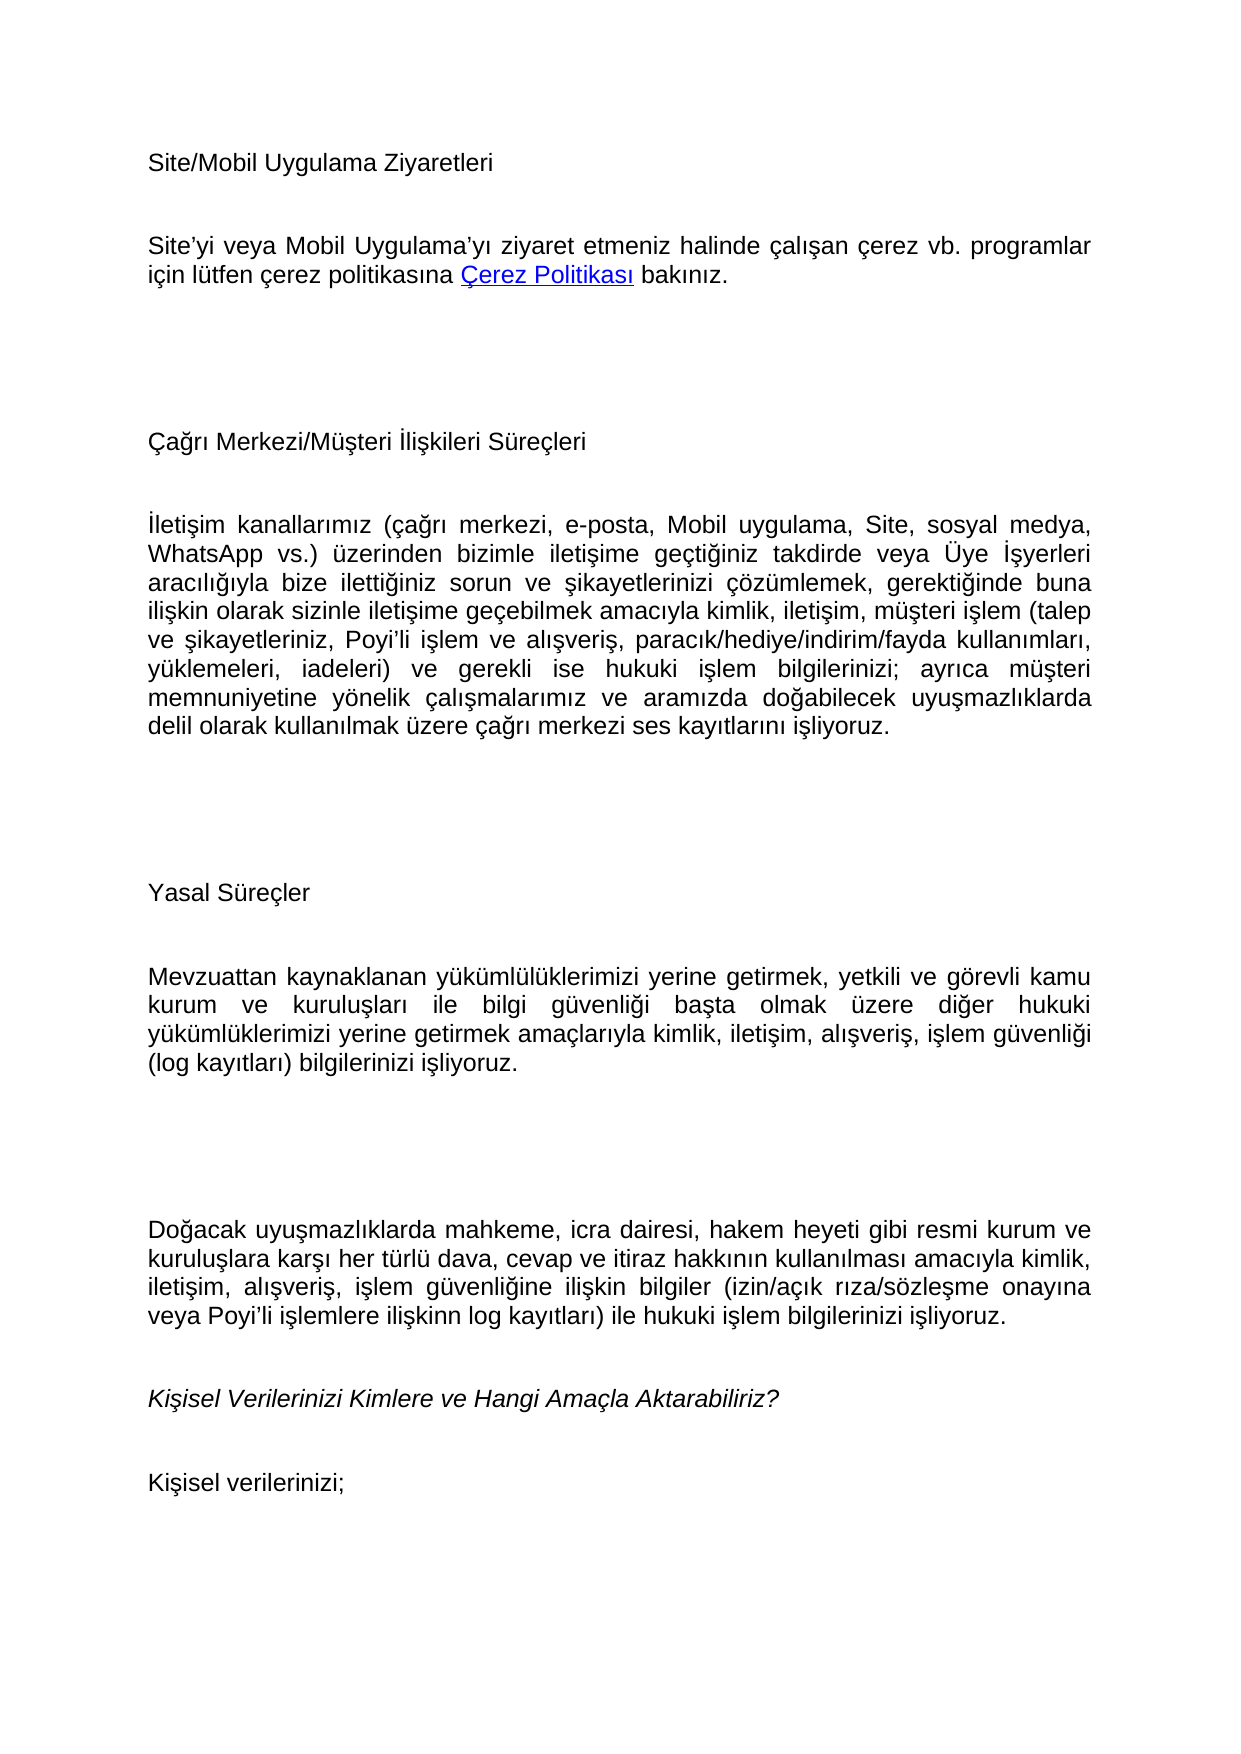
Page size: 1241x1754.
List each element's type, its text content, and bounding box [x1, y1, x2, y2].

text Kişisel Verilerinizi Kimlere ve Hangi Amaçla Aktarabiliriz? [148, 1384, 1093, 1413]
text Site/Mobil Uygulama Ziyaretleri [148, 148, 1093, 176]
text Doğacak uyuşmazlıklarda mahkeme, icra dairesi, hakem heyeti gibi resmi kurum ve kuruluşlara karşı her türlü dava, cevap ve itiraz hakkının kullanılması amacıyla kimlik, iletişim, alışveriş, işlem güvenliğine ilişkin bilgiler (izin/açık rıza/sözleşme onayına veya Poyi’li işlemlere ilişkinn log kayıtları) ile hukuki işlem bilgilerinizi işliyoruz. [148, 1215, 1093, 1330]
text Site’yi veya Mobil Uygulama’yı ziyaret etmeniz halinde çalışan çerez vb. programlar için lütfen çerez politikasına Çerez Politikası bakınız. [148, 231, 1093, 288]
text Çağrı Merkezi/Müşteri İlişkileri Süreçleri [148, 427, 1093, 455]
text Mevzuattan kaynaklanan yükümlülüklerimizi yerine getirmek, yetkili ve görevli kamu kurum ve kuruluşları ile bilgi güvenliği başta olmak üzere diğer hukuki yükümlüklerimizi yerine getirmek amaçlarıyla kimlik, iletişim, alışveriş, işlem güvenliği (log kayıtları) bilgilerinizi işliyoruz. [148, 962, 1093, 1077]
text Kişisel verilerinizi; [148, 1468, 1093, 1497]
text Yasal Süreçler [148, 878, 1093, 907]
text İletişim kanallarımız (çağrı merkezi, e-posta, Mobil uygulama, Site, sosyal medya, WhatsApp vs.) üzerinden bizimle iletişime geçtiğiniz takdirde veya Üye İşyerleri aracılığıyla bize ilettiğiniz sorun ve şikayetlerinizi çözümlemek, gerektiğinde buna ilişkin olarak sizinle iletişime geçebilmek amacıyla kimlik, iletişim, müşteri işlem (talep ve şikayetleriniz, Poyi’li işlem ve alışveriş, paracık/hediye/indirim/fayda kullanımları, yüklemeleri, iadeleri) ve gerekli ise hukuki işlem bilgilerinizi; ayrıca müşteri memnuniyetine yönelik çalışmalarımız ve aramızda doğabilecek uyuşmazlıklarda delil olarak kullanılmak üzere çağrı merkezi ses kayıtlarını işliyoruz. [148, 510, 1093, 740]
